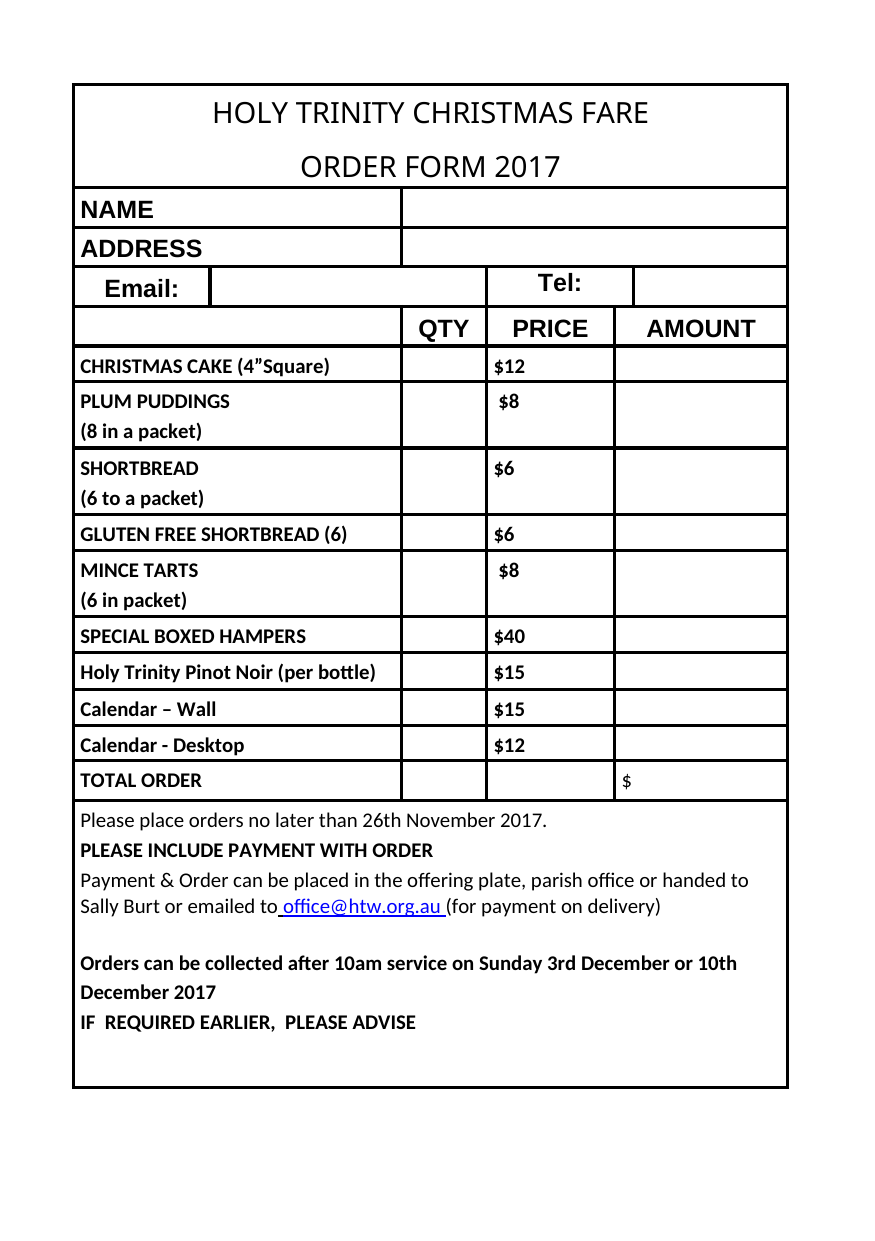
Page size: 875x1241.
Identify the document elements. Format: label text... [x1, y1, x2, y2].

table_cell $6 [488, 450, 613, 513]
table_cell PLUM PUDDINGS (8 in a packet) [75, 383, 400, 446]
table_cell [403, 348, 485, 380]
table_cell QTY [403, 308, 485, 344]
table_cell $ [616, 762, 786, 798]
table_cell GLUTEN FREE SHORTBREAD (6) [75, 516, 400, 548]
table_cell [403, 618, 485, 651]
table_cell Holy Trinity Pinot Noir (per bottle) [75, 654, 400, 688]
table_cell [403, 552, 485, 615]
table_cell $40 [488, 618, 613, 651]
table_cell [403, 229, 786, 265]
table_cell [403, 691, 485, 723]
table_cell [75, 308, 400, 344]
table_cell ADDRESS [75, 229, 400, 265]
table_cell [616, 348, 786, 380]
table_cell Email: [75, 268, 208, 305]
table_cell Calendar - Desktop [75, 727, 400, 759]
table_cell [212, 268, 485, 305]
table_cell PRICE [488, 308, 613, 344]
table_cell $15 [488, 691, 613, 723]
table_cell [403, 727, 485, 759]
table_cell [616, 450, 786, 513]
table_cell $15 [488, 654, 613, 688]
table_cell [616, 383, 786, 446]
table_cell TOTAL ORDER [75, 762, 400, 798]
table_cell Calendar – Wall [75, 691, 400, 723]
table_cell $8 [488, 552, 613, 615]
table_cell [616, 727, 786, 759]
table_cell $6 [488, 516, 613, 548]
table_cell [616, 654, 786, 688]
table_cell [616, 516, 786, 548]
table_cell [635, 268, 786, 305]
table_cell $12 [488, 348, 613, 380]
table_cell $8 [488, 383, 613, 446]
table_cell CHRISTMAS CAKE (4”Square) [75, 348, 400, 380]
table_cell [616, 618, 786, 651]
table_cell [403, 450, 485, 513]
table_cell Tel: [488, 268, 632, 305]
table_cell $12 [488, 727, 613, 759]
table_cell [616, 552, 786, 615]
table_cell Please place orders no later than 26th November 2017. PLEASE INCLUDE PAYMENT WITH ORDER Payment & Order can be placed in the offering plate, parish office or handed to Sally Burt or emailed to office@htw.org.au (for payment on delivery) Orders can be collected after 10am service on Sunday 3rd December or 10th December 2017 IF REQUIRED EARLIER, PLEASE ADVISE [75, 802, 786, 1086]
table_cell [616, 691, 786, 723]
table_cell AMOUNT [616, 308, 786, 344]
table_cell [403, 516, 485, 548]
table_cell NAME [75, 189, 400, 226]
table_cell [403, 189, 786, 226]
table_cell [403, 383, 485, 446]
table_cell MINCE TARTS (6 in packet) [75, 552, 400, 615]
table_cell [488, 762, 613, 798]
table_cell SHORTBREAD (6 to a packet) [75, 450, 400, 513]
table_cell SPECIAL BOXED HAMPERS [75, 618, 400, 651]
table_cell [403, 762, 485, 798]
table_header HOLY TRINITY CHRISTMAS FARE ORDER FORM 2017 [75, 86, 786, 186]
table_cell [403, 654, 485, 688]
